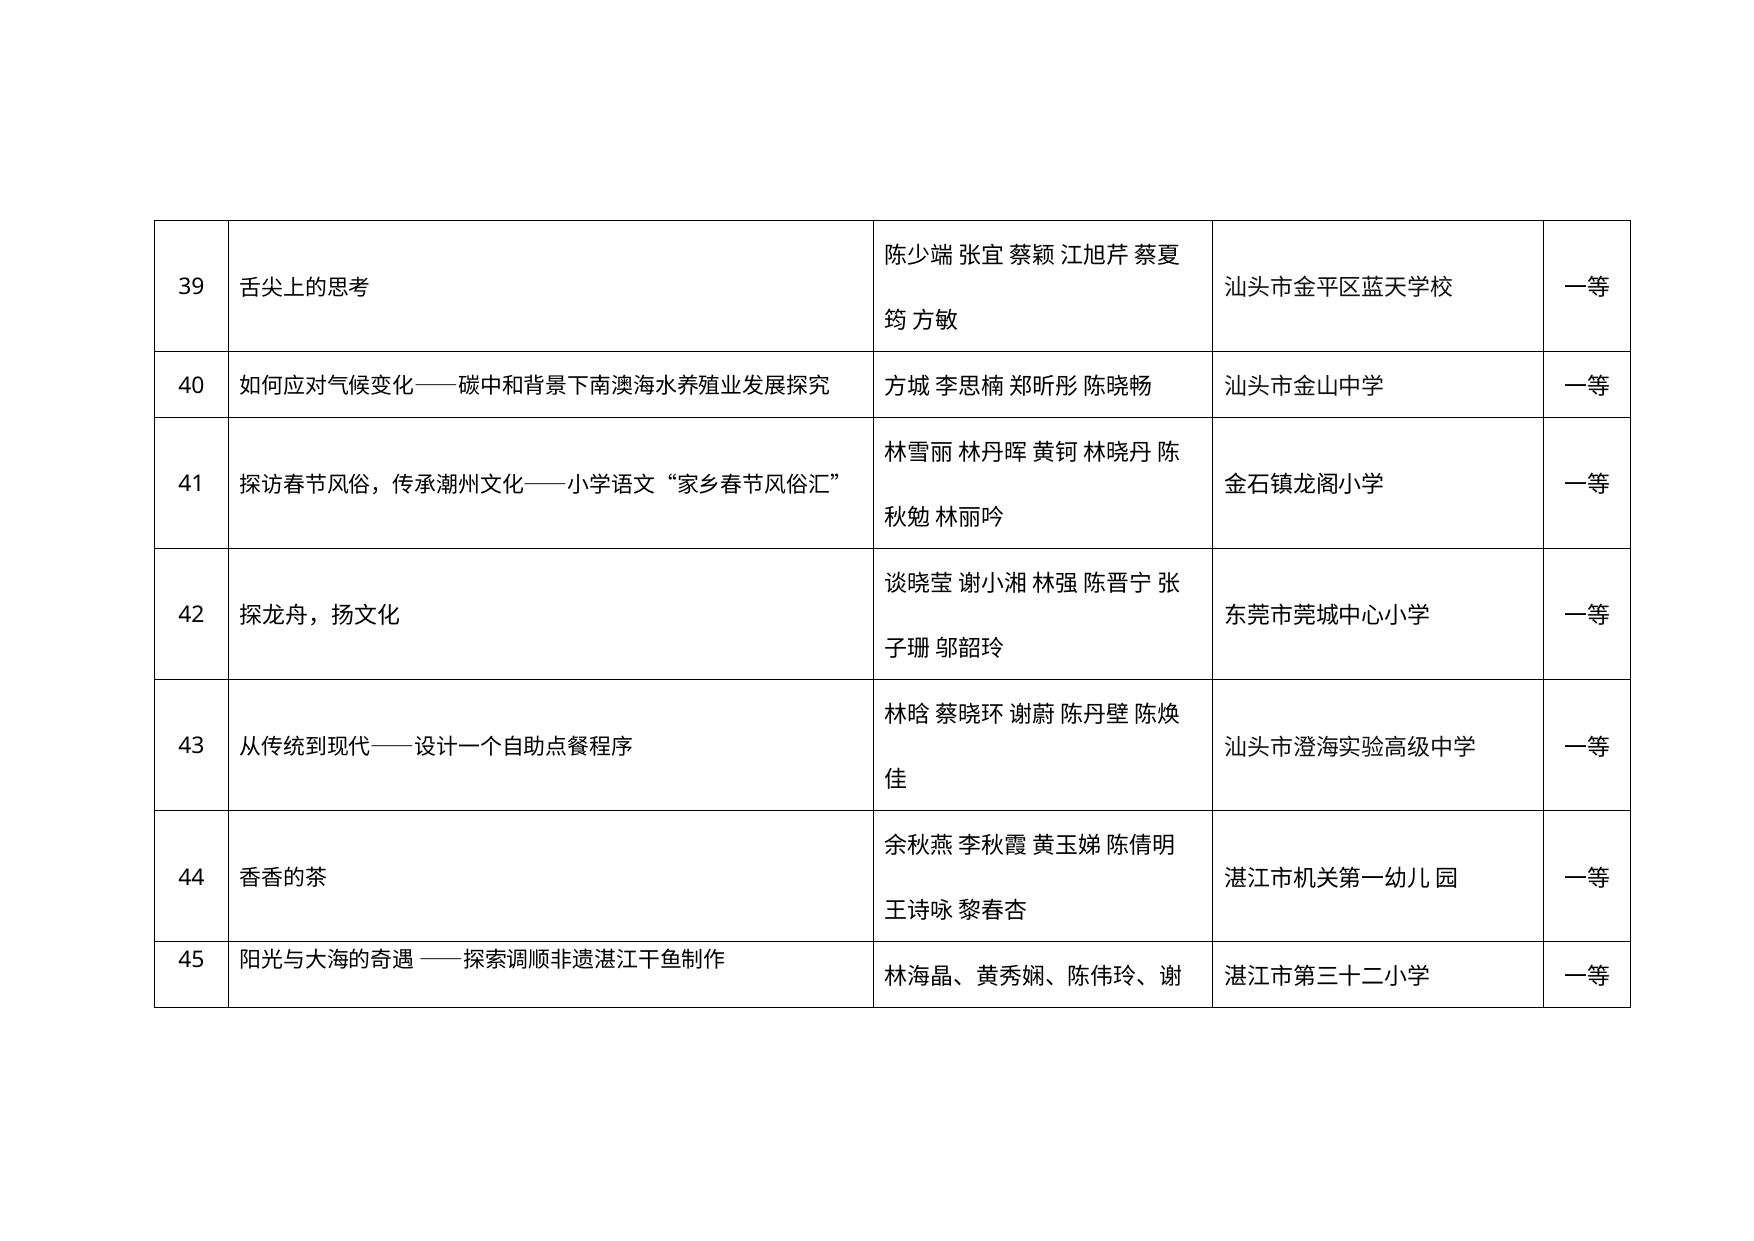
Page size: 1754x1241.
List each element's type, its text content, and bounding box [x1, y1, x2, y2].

table_cell 44 [155, 811, 228, 941]
table_cell 一等 [1544, 811, 1630, 941]
table_cell 40 [155, 352, 228, 417]
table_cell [229, 942, 873, 1007]
table_cell 45 [155, 942, 228, 1007]
table_cell 林雪丽 林丹晖 黄钶 林晓丹 陈秋勉 林丽吟 [874, 418, 1212, 548]
table_cell 金石镇龙阁小学 [1213, 418, 1543, 548]
table_cell 舌尖上的思考 [229, 221, 873, 351]
table_cell 一等 [1544, 942, 1630, 1007]
table_cell 42 [155, 549, 228, 679]
table_cell 41 [155, 418, 228, 548]
table_cell 汕头市金山中学 [1213, 352, 1543, 417]
table_cell 湛江市第三十二小学 [1213, 942, 1543, 1007]
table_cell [874, 942, 1212, 1007]
table_cell 探龙舟，扬文化 [229, 549, 873, 679]
table_cell 汕头市金平区蓝天学校 [1213, 221, 1543, 351]
table_cell 湛江市机关第一幼儿 园 [1213, 811, 1543, 941]
table_cell 余秋燕 李秋霞 黄玉娣 陈倩明 王诗咏 黎春杏 [874, 811, 1212, 941]
table_cell 一等 [1544, 549, 1630, 679]
table_cell 一等 [1544, 418, 1630, 548]
table_cell 从传统到现代——设计一个自助点餐程序 [229, 680, 873, 810]
table_cell 探访春节风俗，传承潮州文化——小学语文“家乡春节风俗汇” [229, 418, 873, 548]
table_cell 43 [155, 680, 228, 810]
table_cell 香香的茶 [229, 811, 873, 941]
table_cell 一等 [1544, 680, 1630, 810]
table_cell 陈少端 张宜 蔡颖 江旭芹 蔡夏筠 方敏 [874, 221, 1212, 351]
table_cell 一等 [1544, 352, 1630, 417]
table_cell 林晗 蔡晓环 谢蔚 陈丹壁 陈焕佳 [874, 680, 1212, 810]
table_cell 谈晓莹 谢小湘 林强 陈晋宁 张子珊 邬韶玲 [874, 549, 1212, 679]
table_cell 39 [155, 221, 228, 351]
table_cell 如何应对气候变化——碳中和背景下南澳海水养殖业发展探究 [229, 352, 873, 417]
table_cell 一等 [1544, 221, 1630, 351]
table_cell 方城 李思楠 郑昕彤 陈晓畅 [874, 352, 1212, 417]
table_cell 东莞市莞城中心小学 [1213, 549, 1543, 679]
table_cell 汕头市澄海实验高级中学 [1213, 680, 1543, 810]
